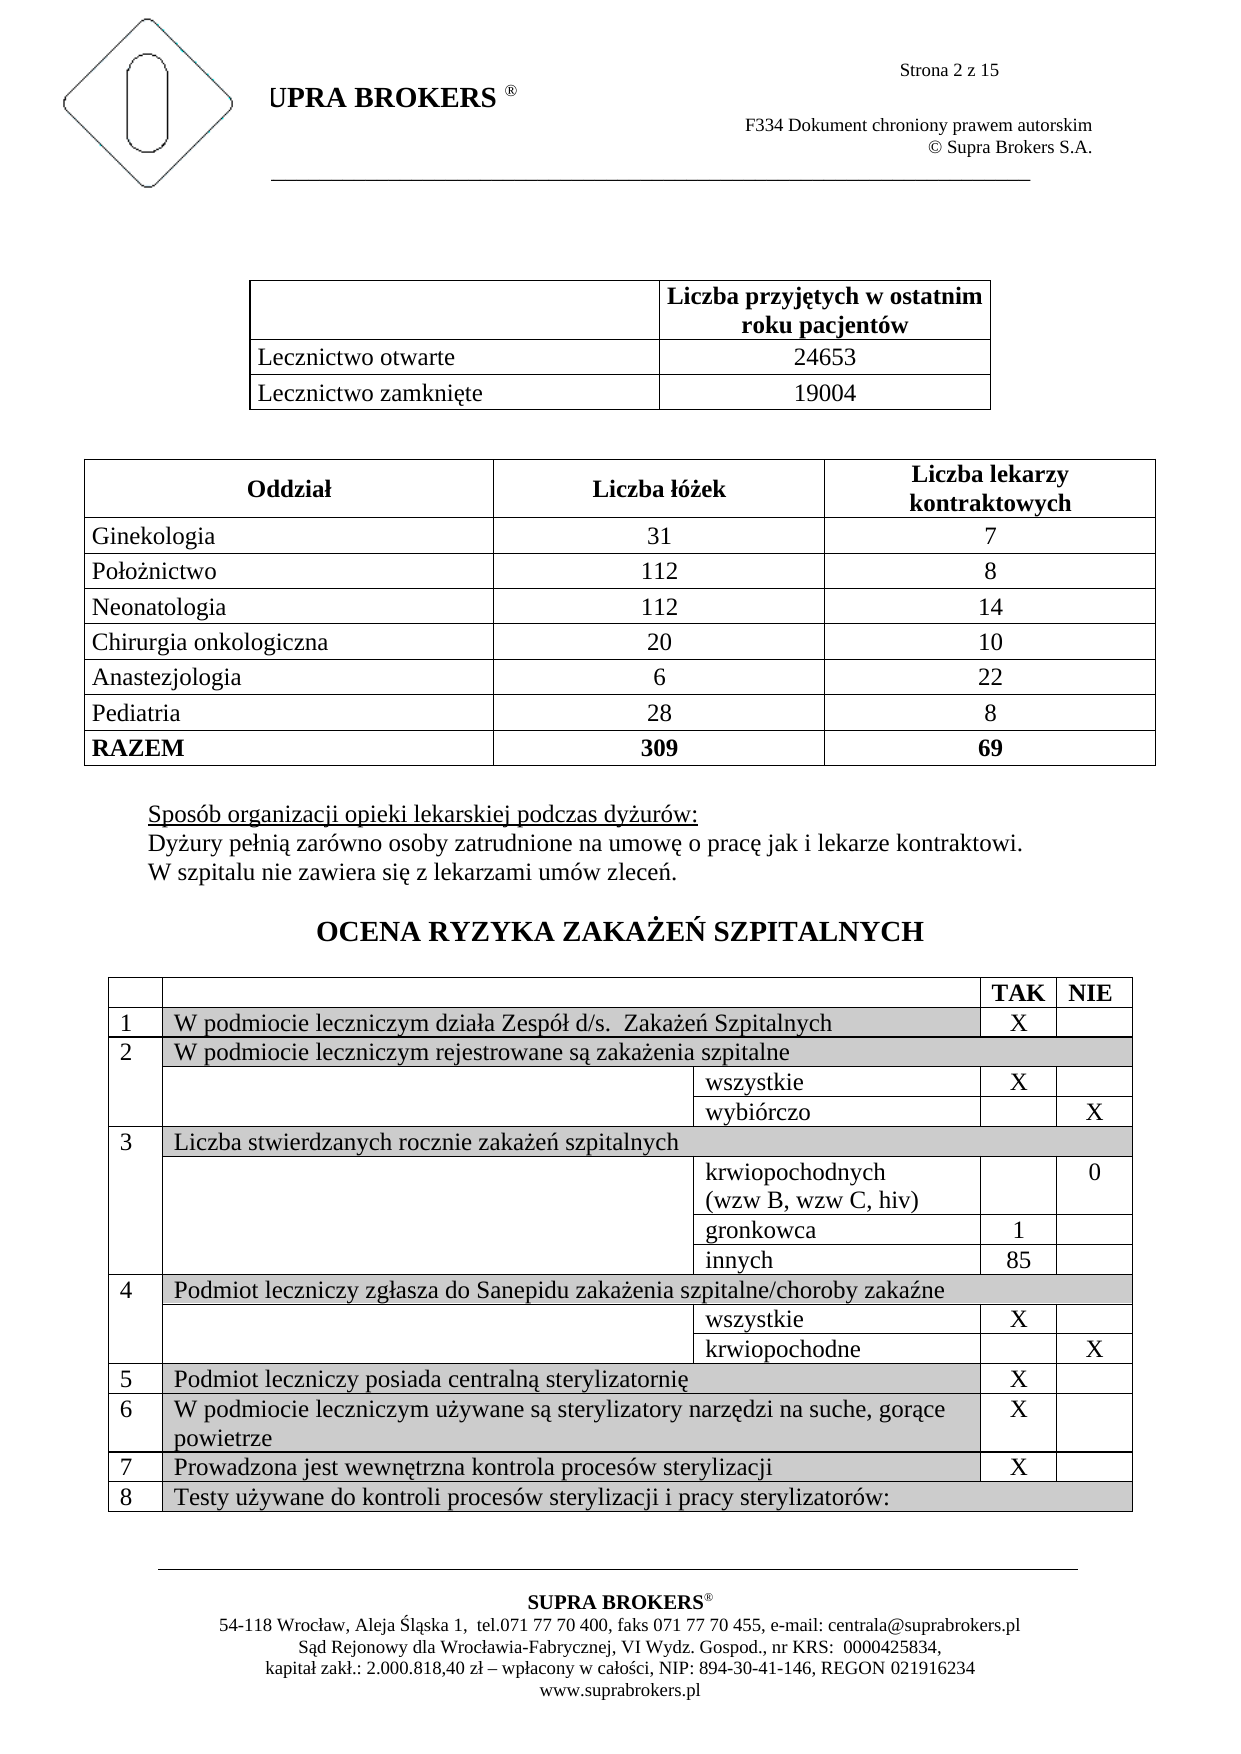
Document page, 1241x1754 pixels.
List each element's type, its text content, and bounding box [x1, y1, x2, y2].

table_header Oddział [85, 460, 493, 517]
table_cell 112 [494, 589, 824, 623]
table_cell 4 [109, 1275, 162, 1363]
table_header TAK [981, 978, 1056, 1007]
table_header Liczba łóżek [494, 460, 824, 517]
table_cell Testy używane do kontroli procesów sterylizacji i pracy sterylizatorów: [163, 1482, 1132, 1511]
table_cell Podmiot leczniczy posiada centralną sterylizatornię [163, 1364, 980, 1393]
table_cell X [981, 1394, 1056, 1451]
table_cell X [1057, 1097, 1132, 1126]
table_cell 24653 [660, 340, 990, 374]
text Dyżury pełnią zarówno osoby zatrudnione na umowę o pracę jak i lekarze kontraktowi. [148, 828, 1092, 857]
table_cell 8 [825, 554, 1155, 588]
table_header Liczba lekarzy kontraktowych [825, 460, 1155, 517]
table_cell Pediatria [85, 695, 493, 729]
table_cell 309 [494, 731, 824, 765]
table_cell [1057, 1245, 1132, 1274]
table_cell 8 [109, 1482, 162, 1511]
table_header [109, 978, 162, 1007]
table_cell Anastezjologia [85, 660, 493, 694]
table_cell [163, 1305, 693, 1363]
table_cell 8 [825, 695, 1155, 729]
table_cell [163, 1157, 693, 1274]
table_cell 28 [494, 695, 824, 729]
table_cell krwiopochodnych (wzw B, wzw C, hiv) [694, 1157, 980, 1214]
text OCENA RYZYKA ZAKAŻEŃ SZPITALNYCH [148, 914, 1092, 948]
table_cell wszystkie [694, 1305, 980, 1333]
table_cell [1057, 1364, 1132, 1393]
table_cell [1057, 1394, 1132, 1451]
table_header NIE [1057, 978, 1132, 1007]
table_cell gronkowca [694, 1215, 980, 1244]
table_cell Lecznictwo zamknięte [251, 375, 659, 409]
table_cell Położnictwo [85, 554, 493, 588]
table_cell [1057, 1305, 1132, 1333]
picture [46, 4, 271, 216]
table_cell 5 [109, 1364, 162, 1393]
table_cell 14 [825, 589, 1155, 623]
table_cell 6 [494, 660, 824, 694]
table_cell [1057, 1008, 1132, 1036]
table_cell Lecznictwo otwarte [251, 340, 659, 374]
table_cell 0 [1057, 1157, 1132, 1214]
table_cell Podmiot leczniczy zgłasza do Sanepidu zakażenia ne/choroby zakaźne [163, 1275, 1132, 1303]
table_cell [981, 1097, 1056, 1126]
table_cell 20 [494, 624, 824, 659]
table_cell [1057, 1215, 1132, 1244]
table_cell W podmiocie leczniczym rejestrowane są zakażenia ne [163, 1038, 1132, 1066]
table_cell wybiórczo [694, 1097, 980, 1126]
table_cell RAZEM [85, 731, 493, 765]
table_cell [1057, 1453, 1132, 1481]
table_cell Chirurgia onkologiczna [85, 624, 493, 659]
table_cell innych [694, 1245, 980, 1274]
table_cell [981, 1334, 1056, 1363]
table_cell 19004 [660, 375, 990, 409]
table_cell krwiopochodne [694, 1334, 980, 1363]
table_cell 1 [109, 1008, 162, 1036]
table_cell [1057, 1067, 1132, 1096]
table_cell X [981, 1008, 1056, 1036]
table_cell 7 [825, 518, 1155, 552]
table_cell W podmiocie leczniczym używane są sterylizatory narzędzi na suche, gorące powietrze [163, 1394, 980, 1451]
table_cell 22 [825, 660, 1155, 694]
table_header Liczba przyjętych w ostatnim roku pacjentów [660, 281, 990, 338]
table_cell [981, 1157, 1056, 1214]
table_cell 10 [825, 624, 1155, 659]
table_header [251, 281, 659, 338]
table_cell 85 [981, 1245, 1056, 1274]
table_cell [163, 1067, 693, 1126]
table_cell Neonatologia [85, 589, 493, 623]
table_cell Prowadzona jest wewnętrzna kontrola procesów sterylizacji [163, 1453, 980, 1481]
table_cell 6 [109, 1394, 162, 1451]
table_cell Ginekologia [85, 518, 493, 552]
table_cell 1 [981, 1215, 1056, 1244]
table_cell 3 [109, 1127, 162, 1274]
table_cell X [981, 1453, 1056, 1481]
table_cell 69 [825, 731, 1155, 765]
table_cell 112 [494, 554, 824, 588]
table_cell W podmiocie leczniczym działa Zespół d/s. Zakażeń nych [163, 1008, 980, 1036]
table_header [163, 978, 980, 1007]
text W szpitalu nie zawiera się z lekarzami umów zleceń. [148, 857, 1092, 886]
text Sposób organizacji opieki lekarskiej podczas dyżurów: [148, 799, 1092, 828]
table_cell X [981, 1305, 1056, 1333]
table_cell wszystkie [694, 1067, 980, 1096]
table_cell X [1057, 1334, 1132, 1363]
table_cell 2 [109, 1038, 162, 1126]
table_cell X [981, 1067, 1056, 1096]
table_cell 31 [494, 518, 824, 552]
table_cell Liczba stwierdzanych rocznie zakażeń nych [163, 1127, 1132, 1156]
table_cell X [981, 1364, 1056, 1393]
table_cell 7 [109, 1453, 162, 1481]
